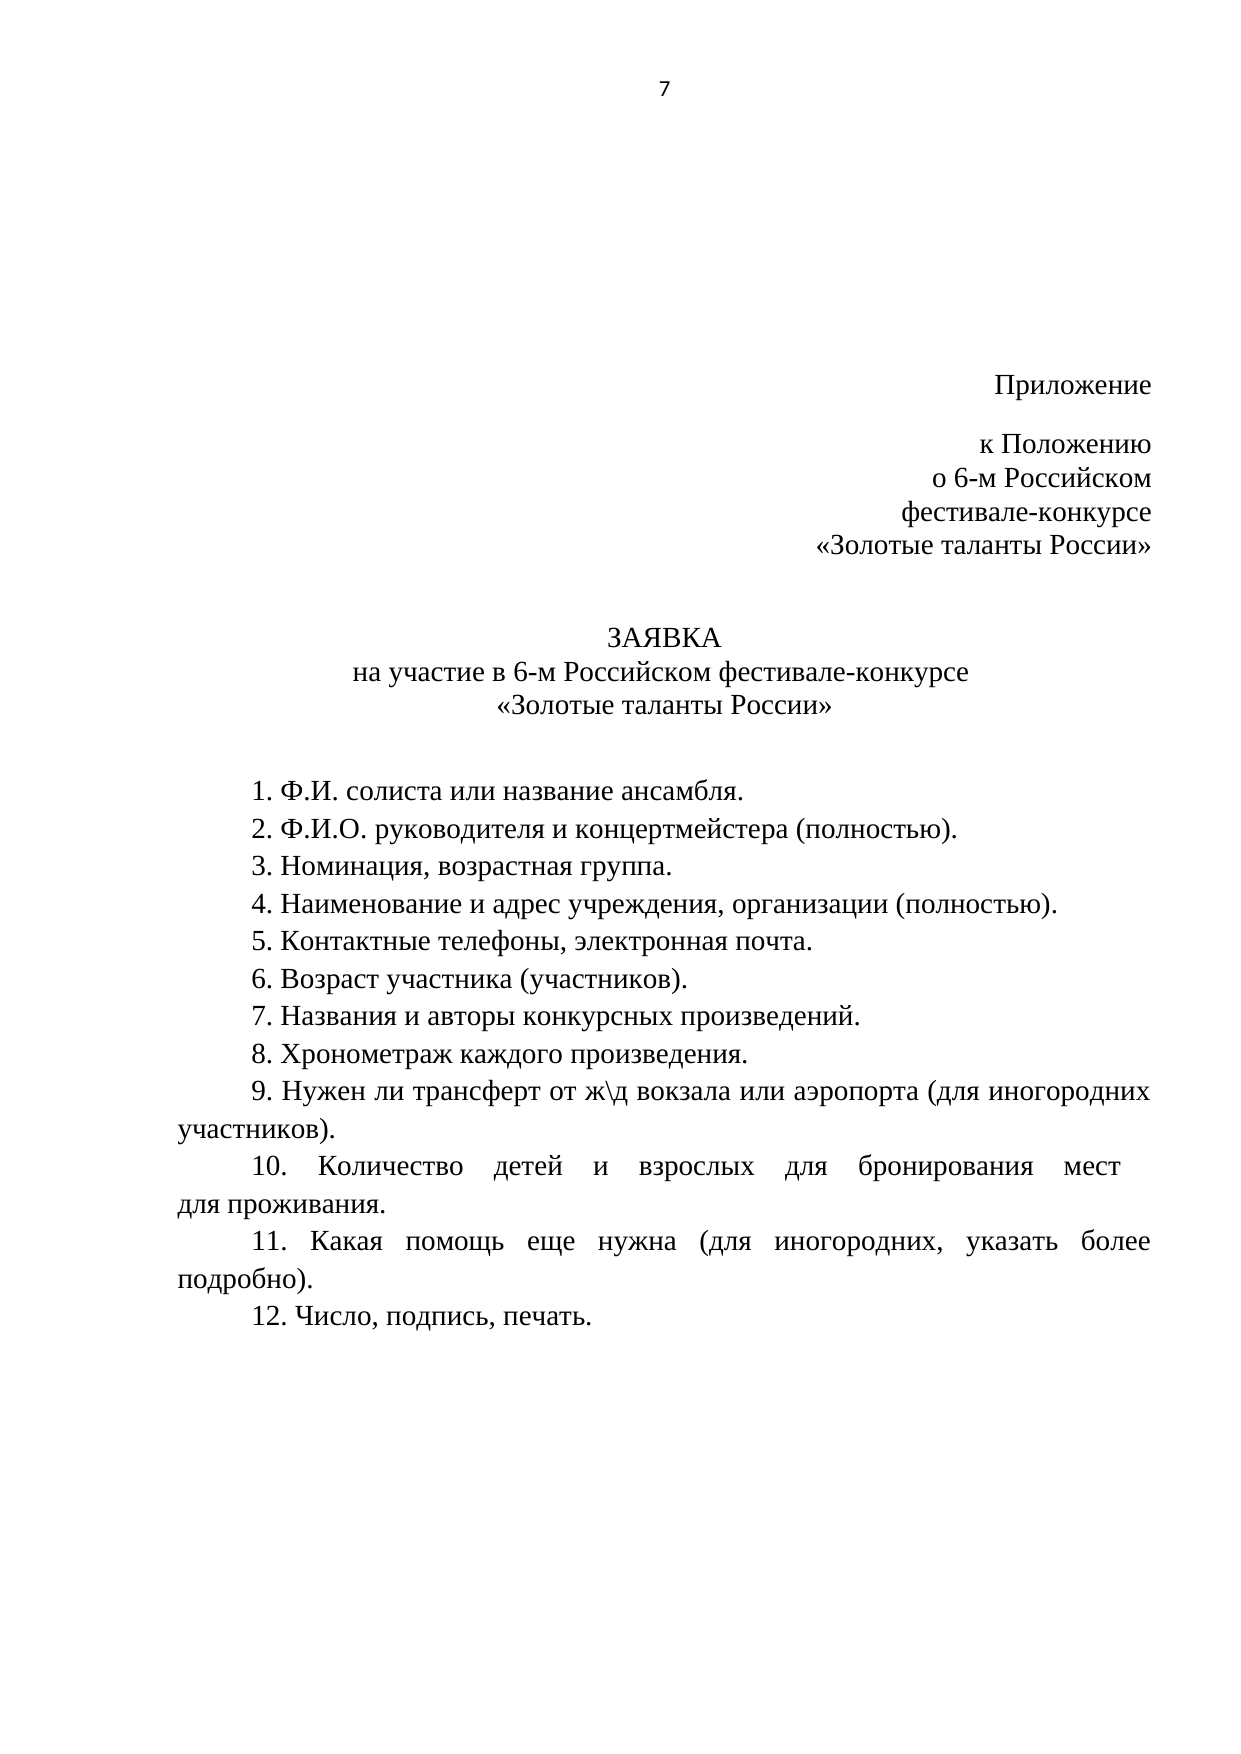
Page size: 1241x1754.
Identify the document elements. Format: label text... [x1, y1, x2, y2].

text «Золотые таланты России» [177, 527, 1152, 561]
text Приложение [177, 367, 1152, 401]
list 6. Возраст участника (участников). [177, 958, 1152, 996]
text на участие в 6-м Российском фестивале-конкурсе «Золотые таланты России» [177, 654, 1152, 721]
list 7. Названия и авторы конкурсных произведений. [177, 996, 1152, 1033]
list 9. Нужен ли трансферт от ж\д вокзала или аэропорта (для иногородних участников). [177, 1071, 1152, 1146]
text о 6-м Российском [177, 460, 1152, 494]
list 11. Какая помощь еще нужна (для иногородних, указать более подробно). [177, 1221, 1152, 1296]
list 4. Наименование и адрес учреждения, организации (полностью). [177, 883, 1152, 921]
list 12. Число, подпись, печать. [177, 1296, 1152, 1333]
list 10. Количество детей и взрослых для бронирования мест для проживания. [177, 1146, 1152, 1221]
list 1. Ф.И. солиста или название ансамбля. [177, 771, 1152, 808]
list 8. Хронометраж каждого произведения. [177, 1033, 1152, 1071]
list 5. Контактные телефоны, электронная почта. [177, 921, 1152, 958]
list 2. Ф.И.О. руководителя и концертмейстера (полностью). [177, 808, 1152, 846]
text к Положению [177, 427, 1152, 460]
text ЗАЯВКА [177, 620, 1152, 654]
text фестивале-конкурсе [177, 494, 1152, 527]
list 3. Номинация, возрастная группа. [177, 846, 1152, 883]
